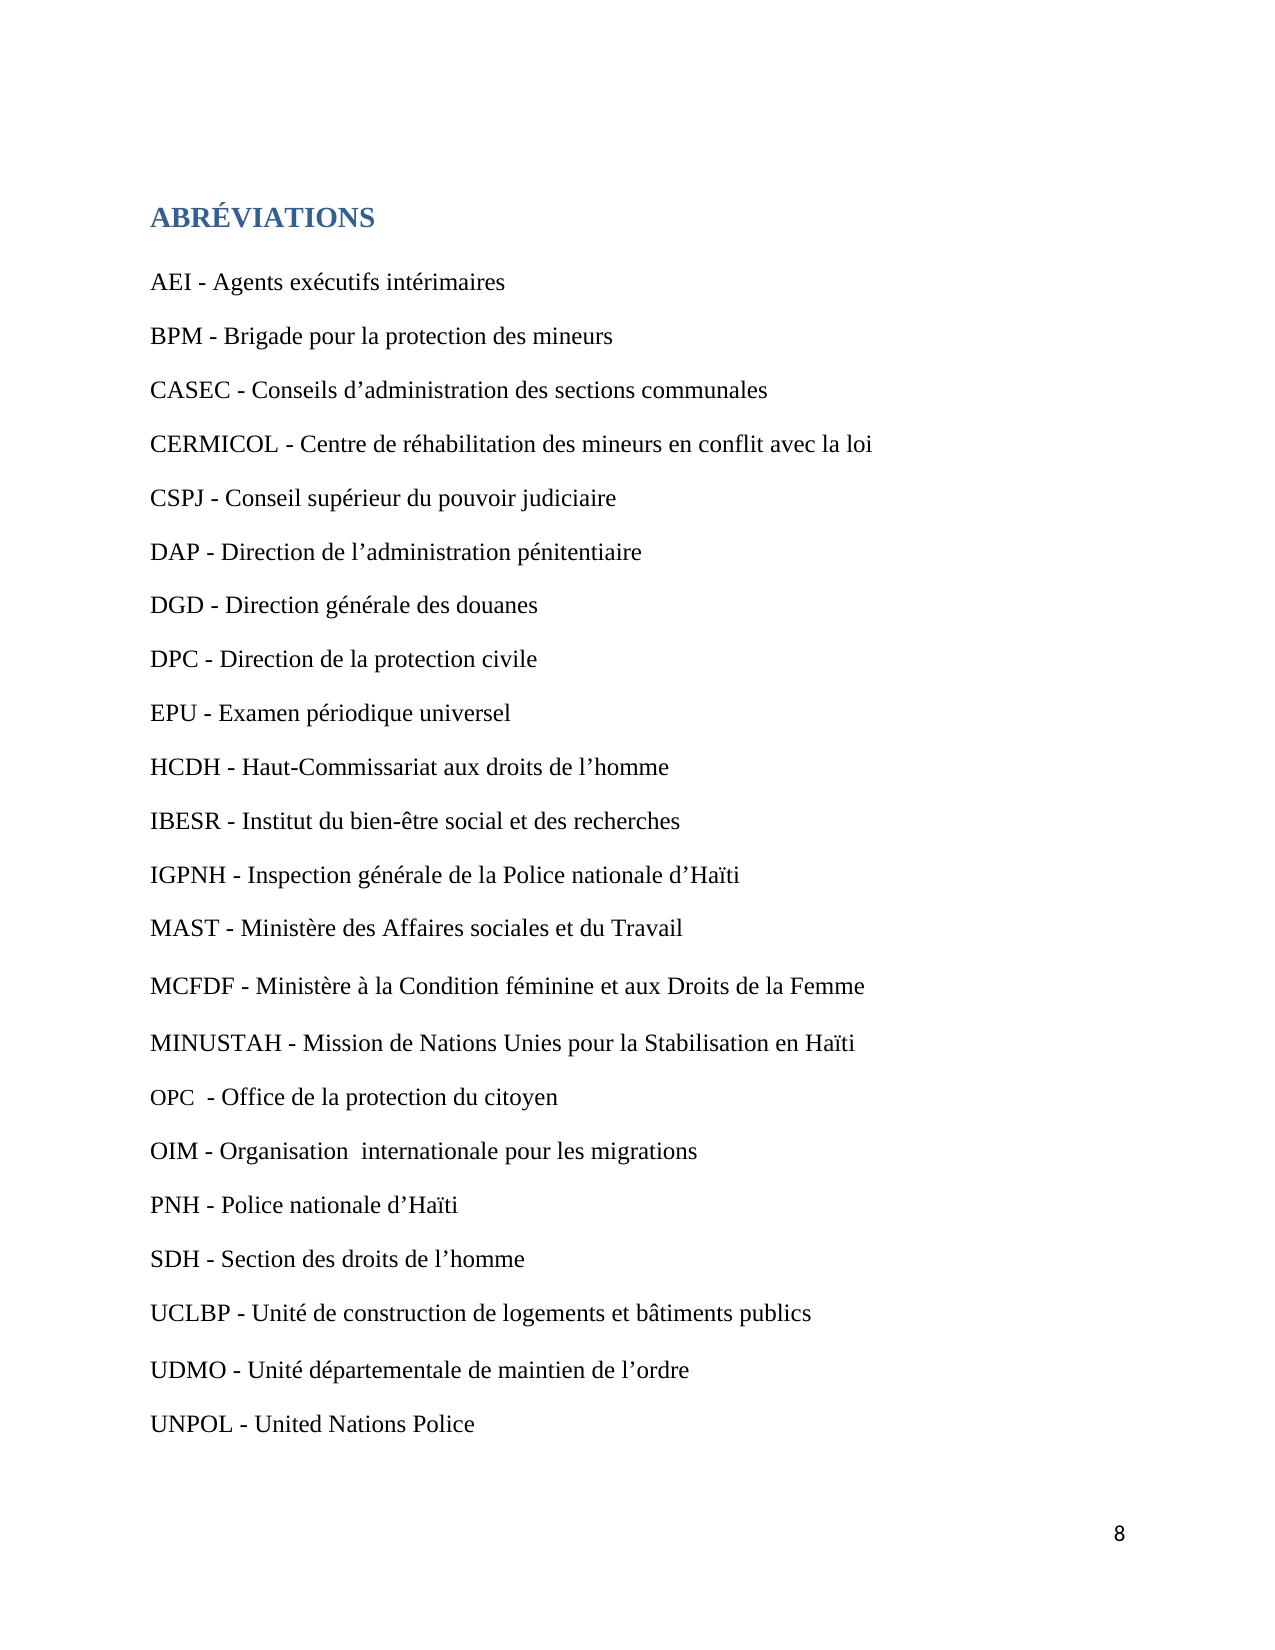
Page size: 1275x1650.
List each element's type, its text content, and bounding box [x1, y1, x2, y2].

text UDMO - Unité départementale de maintien de l’ordre [150, 1355, 1125, 1384]
text EPU - Examen périodique universel [150, 698, 1125, 727]
text CASEC - Conseils d’administration des sections communales [150, 375, 1125, 404]
text PNH - Police nationale d’Haïti [150, 1190, 1125, 1219]
text IGPNH - Inspection générale de la Police nationale d’Haïti [150, 860, 1125, 888]
text SDH - Section des droits de l’homme [150, 1244, 1125, 1273]
text CERMICOL - Centre de réhabilitation des mineurs en conflit avec la loi [150, 429, 1125, 458]
text MINUSTAH - Mission de Nations Unies pour la Stabilisation en Haïti [150, 1028, 1125, 1057]
text CSPJ - Conseil supérieur du pouvoir judiciaire [150, 483, 1125, 511]
text UCLBP - Unité de construction de logements et bâtiments publics [150, 1298, 1125, 1327]
text HCDH - Haut-Commissariat aux droits de l’homme [150, 752, 1125, 781]
text MAST - Ministère des Affaires sociales et du Travail [150, 913, 1125, 942]
text AEI - Agents exécutifs intérimaires [150, 267, 1125, 296]
text IBESR - Institut du bien-être social et des recherches [150, 806, 1125, 834]
text DPC - Direction de la protection civile [150, 644, 1125, 673]
text BPM - Brigade pour la protection des mineurs [150, 321, 1125, 350]
text ABRÉVIATIONS [150, 200, 1125, 233]
text MCFDF - Ministère à la Condition féminine et aux Droits de la Femme [150, 971, 1125, 1000]
text OIM - Organisation internationale pour les migrations [150, 1136, 1125, 1165]
text DAP - Direction de l’administration pénitentiaire [150, 537, 1125, 565]
text DGD - Direction générale des douanes [150, 590, 1125, 619]
text UNPOL - United Nations Police [150, 1409, 1125, 1438]
text OPC - Office de la protection du citoyen [150, 1082, 1125, 1111]
